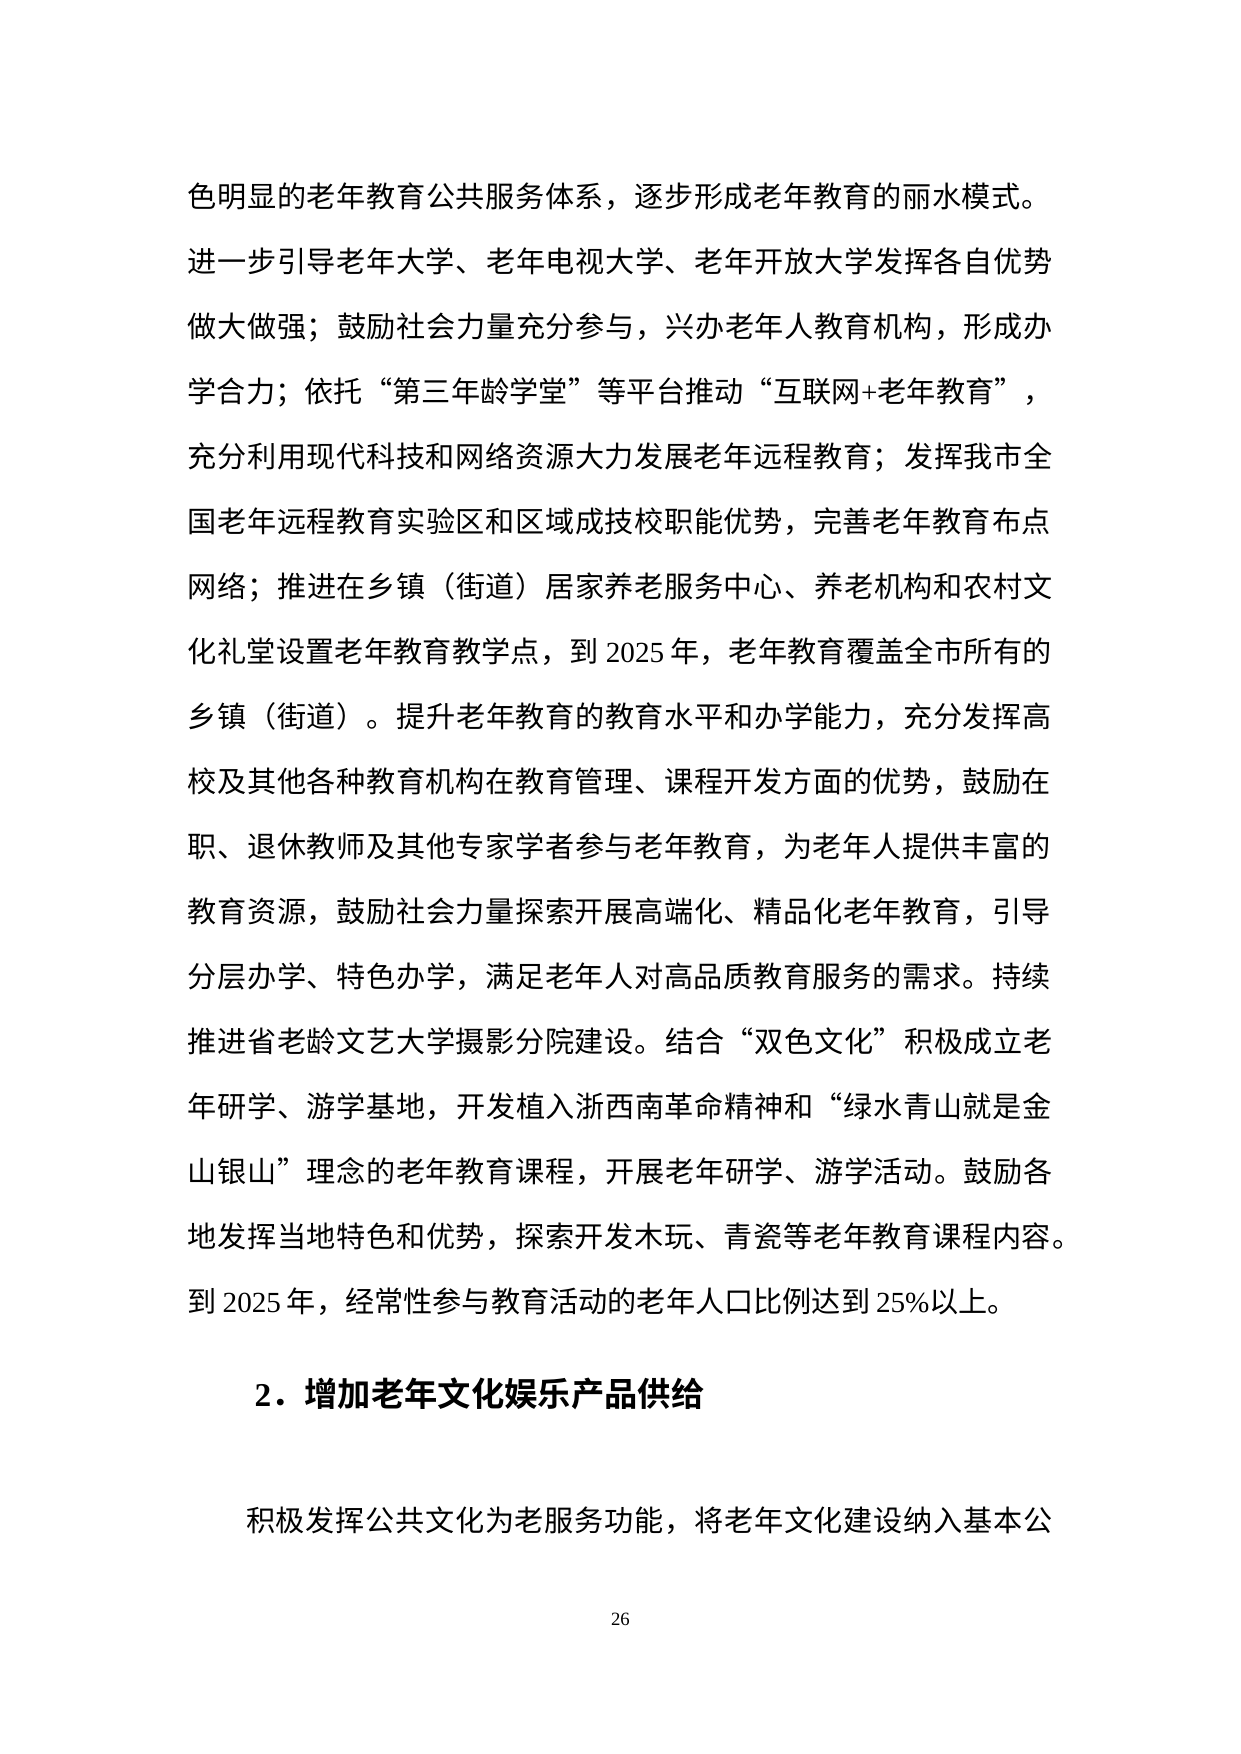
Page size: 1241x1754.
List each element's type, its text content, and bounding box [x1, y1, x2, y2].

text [187, 162, 1053, 1332]
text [187, 1486, 1053, 1551]
subtitle 增加老年文化娱乐产品供给 [187, 1359, 1053, 1424]
